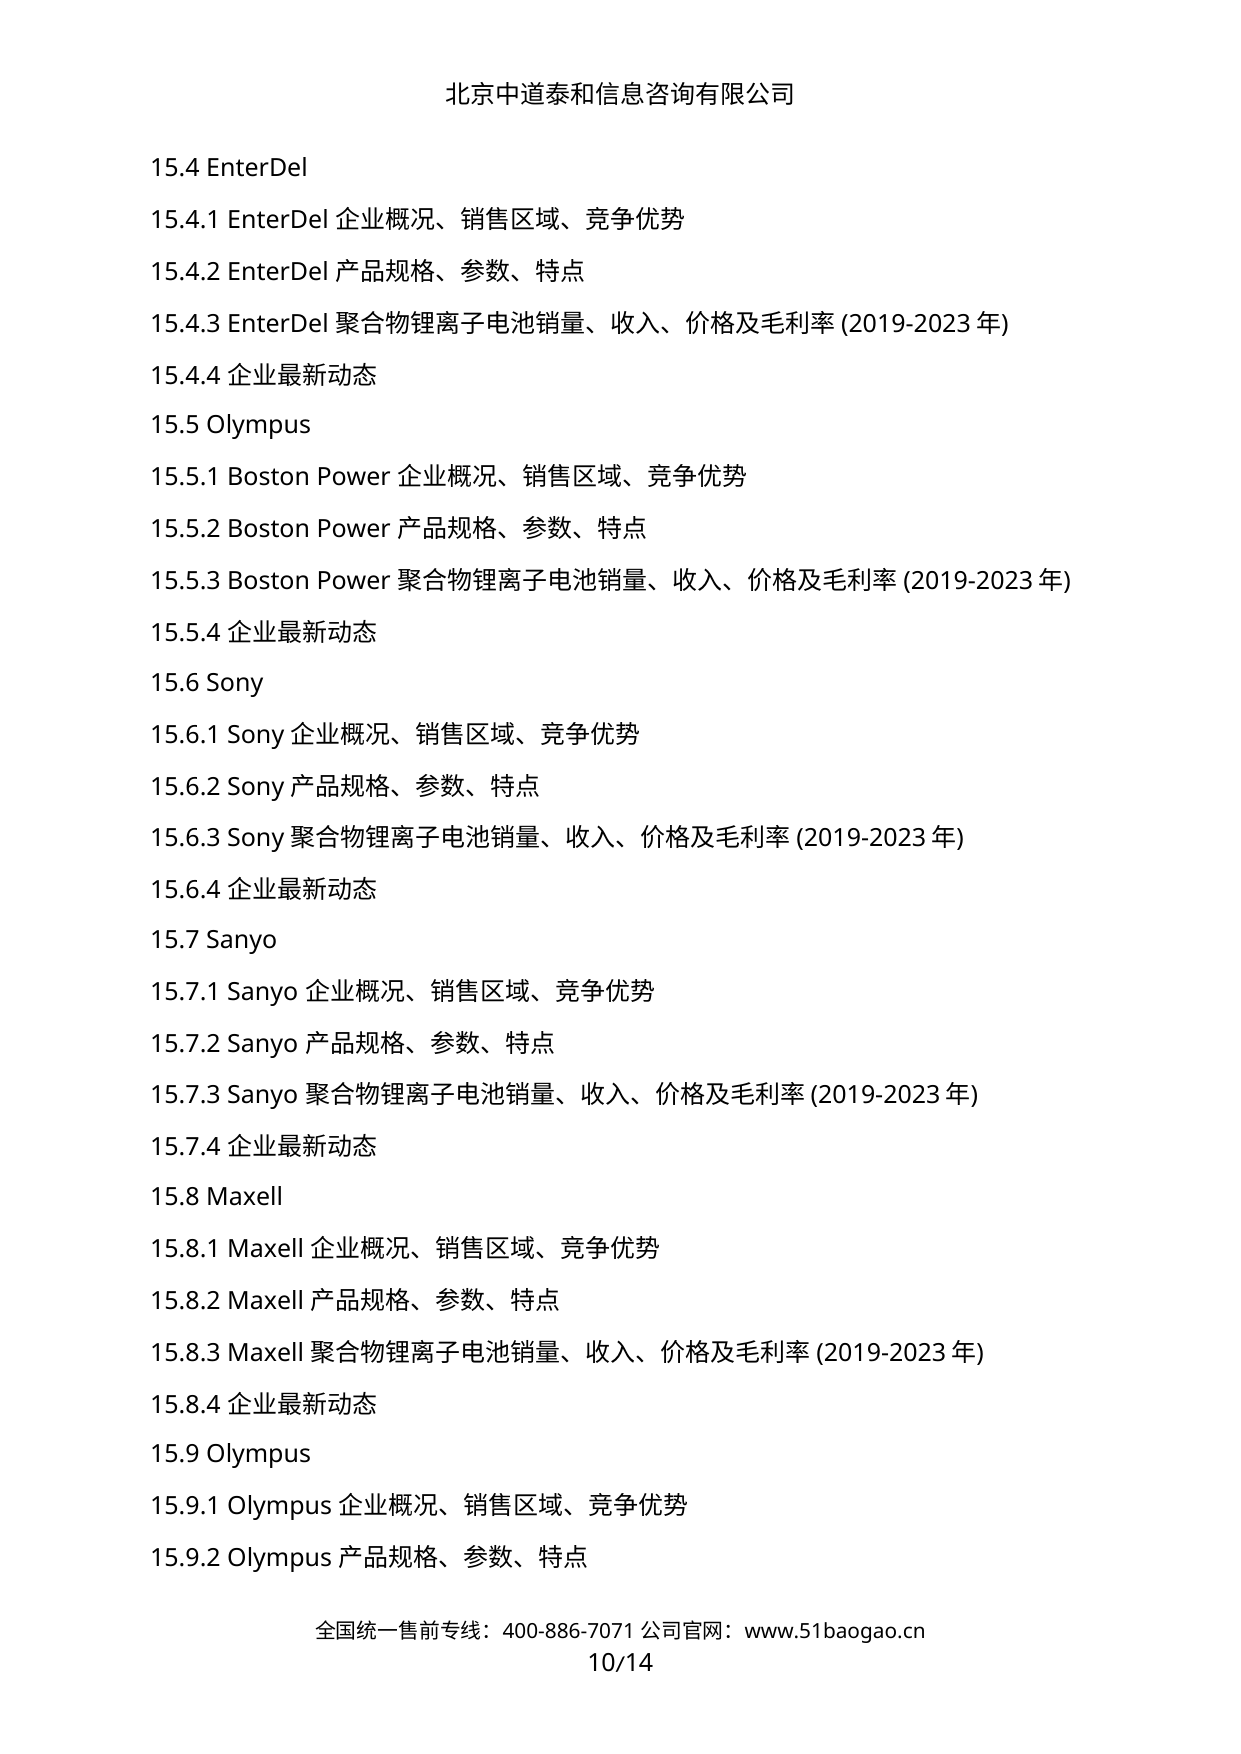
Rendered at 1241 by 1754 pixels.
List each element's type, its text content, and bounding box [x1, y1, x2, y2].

text 15.5.3 Boston Power 聚合物锂离子电池销量、收入、价格及毛利率 (2019-2023年) [150, 561, 1090, 597]
text 15.5.4 企业最新动态 [150, 612, 1090, 649]
text 15.6 Sony [150, 664, 1090, 698]
text 15.5.2 Boston Power 产品规格、参数、特点 [150, 509, 1090, 545]
text 15.4 EnterDel [150, 150, 1090, 184]
text 15.5.1 Boston Power 企业概况、销售区域、竞争优势 [150, 457, 1090, 493]
text 15.8.3 Maxell 聚合物锂离子电池销量、收入、价格及毛利率 (2019-2023年) [150, 1332, 1090, 1368]
text 15.5 Olympus [150, 407, 1090, 441]
text 15.7.3 Sanyo 聚合物锂离子电池销量、收入、价格及毛利率 (2019-2023年) [150, 1075, 1090, 1111]
text 15.6.1 Sony 企业概况、销售区域、竞争优势 [150, 714, 1090, 750]
text 15.7.2 Sanyo 产品规格、参数、特点 [150, 1023, 1090, 1059]
text 15.8.1 Maxell 企业概况、销售区域、竞争优势 [150, 1228, 1090, 1265]
text 15.8 Maxell [150, 1179, 1090, 1213]
text 15.7.1 Sanyo 企业概况、销售区域、竞争优势 [150, 971, 1090, 1007]
text 15.4.3 EnterDel 聚合物锂离子电池销量、收入、价格及毛利率 (2019-2023年) [150, 303, 1090, 340]
text 15.4.2 EnterDel 产品规格、参数、特点 [150, 252, 1090, 288]
text 15.4.1 EnterDel 企业概况、销售区域、竞争优势 [150, 200, 1090, 236]
text 15.6.2 Sony 产品规格、参数、特点 [150, 766, 1090, 802]
text 15.9.2 Olympus 产品规格、参数、特点 [150, 1537, 1090, 1574]
text 15.8.4 企业最新动态 [150, 1384, 1090, 1420]
text 15.6.3 Sony 聚合物锂离子电池销量、收入、价格及毛利率 (2019-2023年) [150, 818, 1090, 854]
text 15.9.1 Olympus 企业概况、销售区域、竞争优势 [150, 1486, 1090, 1522]
text 15.9 Olympus [150, 1436, 1090, 1470]
text 15.4.4 企业最新动态 [150, 355, 1090, 392]
text 15.8.2 Maxell 产品规格、参数、特点 [150, 1280, 1090, 1317]
text 15.7.4 企业最新动态 [150, 1127, 1090, 1163]
text 15.6.4 企业最新动态 [150, 870, 1090, 906]
text 15.7 Sanyo [150, 922, 1090, 956]
